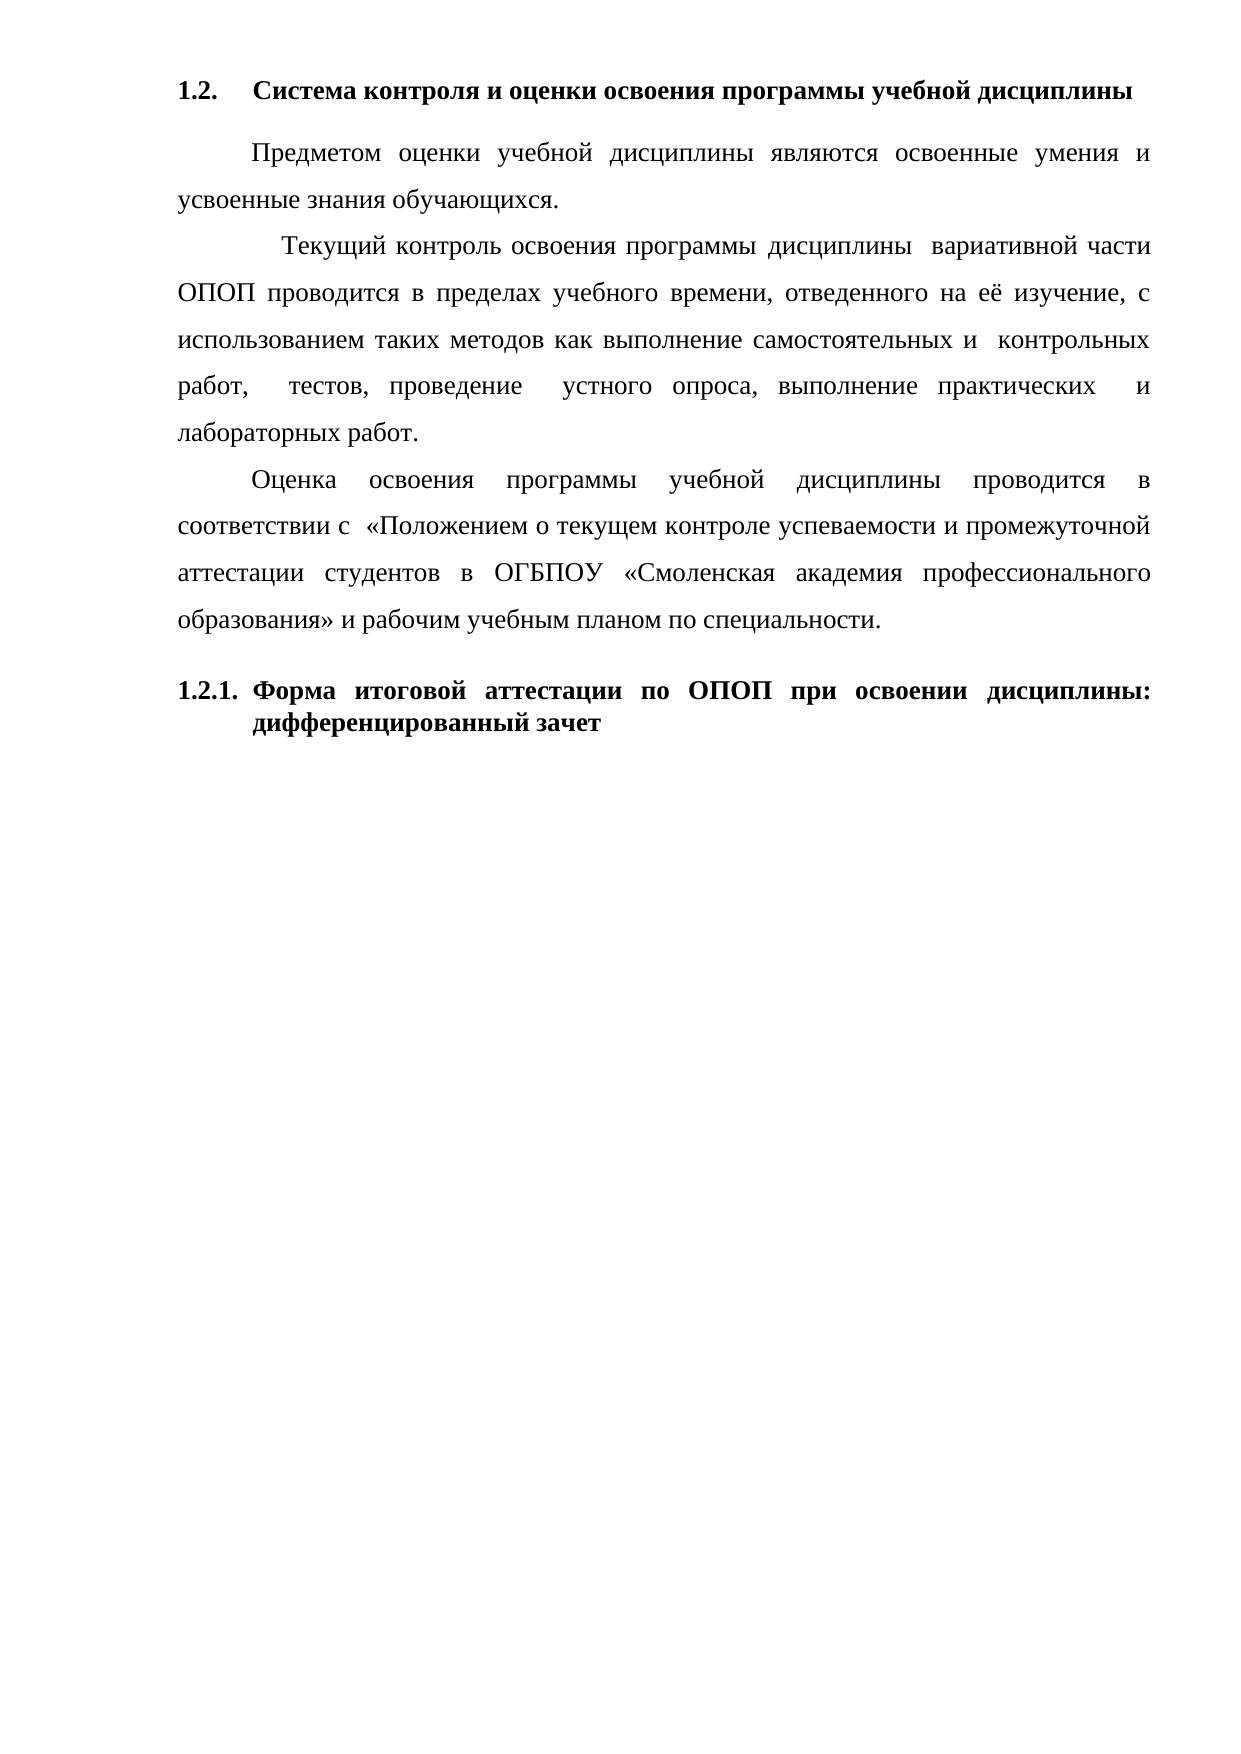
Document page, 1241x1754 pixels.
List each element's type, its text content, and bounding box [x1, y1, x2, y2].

text Оценка освоения программы учебной дисциплины проводится в соответствии с «Положением о текущем контроле успеваемости и промежуточной аттестации студентов в ОГБПОУ «Смоленская академия профессионального образования» и рабочим учебным планом по специальности. [177, 463, 1152, 634]
text Предметом оценки учебной дисциплины являются освоенные умения и усвоенные знания обучающихся. [177, 136, 1152, 214]
list Система контроля и оценки освоения программы учебной дисциплины [177, 74, 1152, 105]
list Форма итоговой аттестации по ОПОП при освоении дисциплины: дифференцированный зачет [177, 674, 1152, 737]
text Текущий контроль освоения программы дисциплины вариативной части ОПОП проводится в пределах учебного времени, отведенного на её изучение, с использованием таких методов как выполнение самостоятельных и контрольных работ, тестов, проведение устного опроса, выполнение практических и лабораторных работ. [177, 229, 1152, 447]
